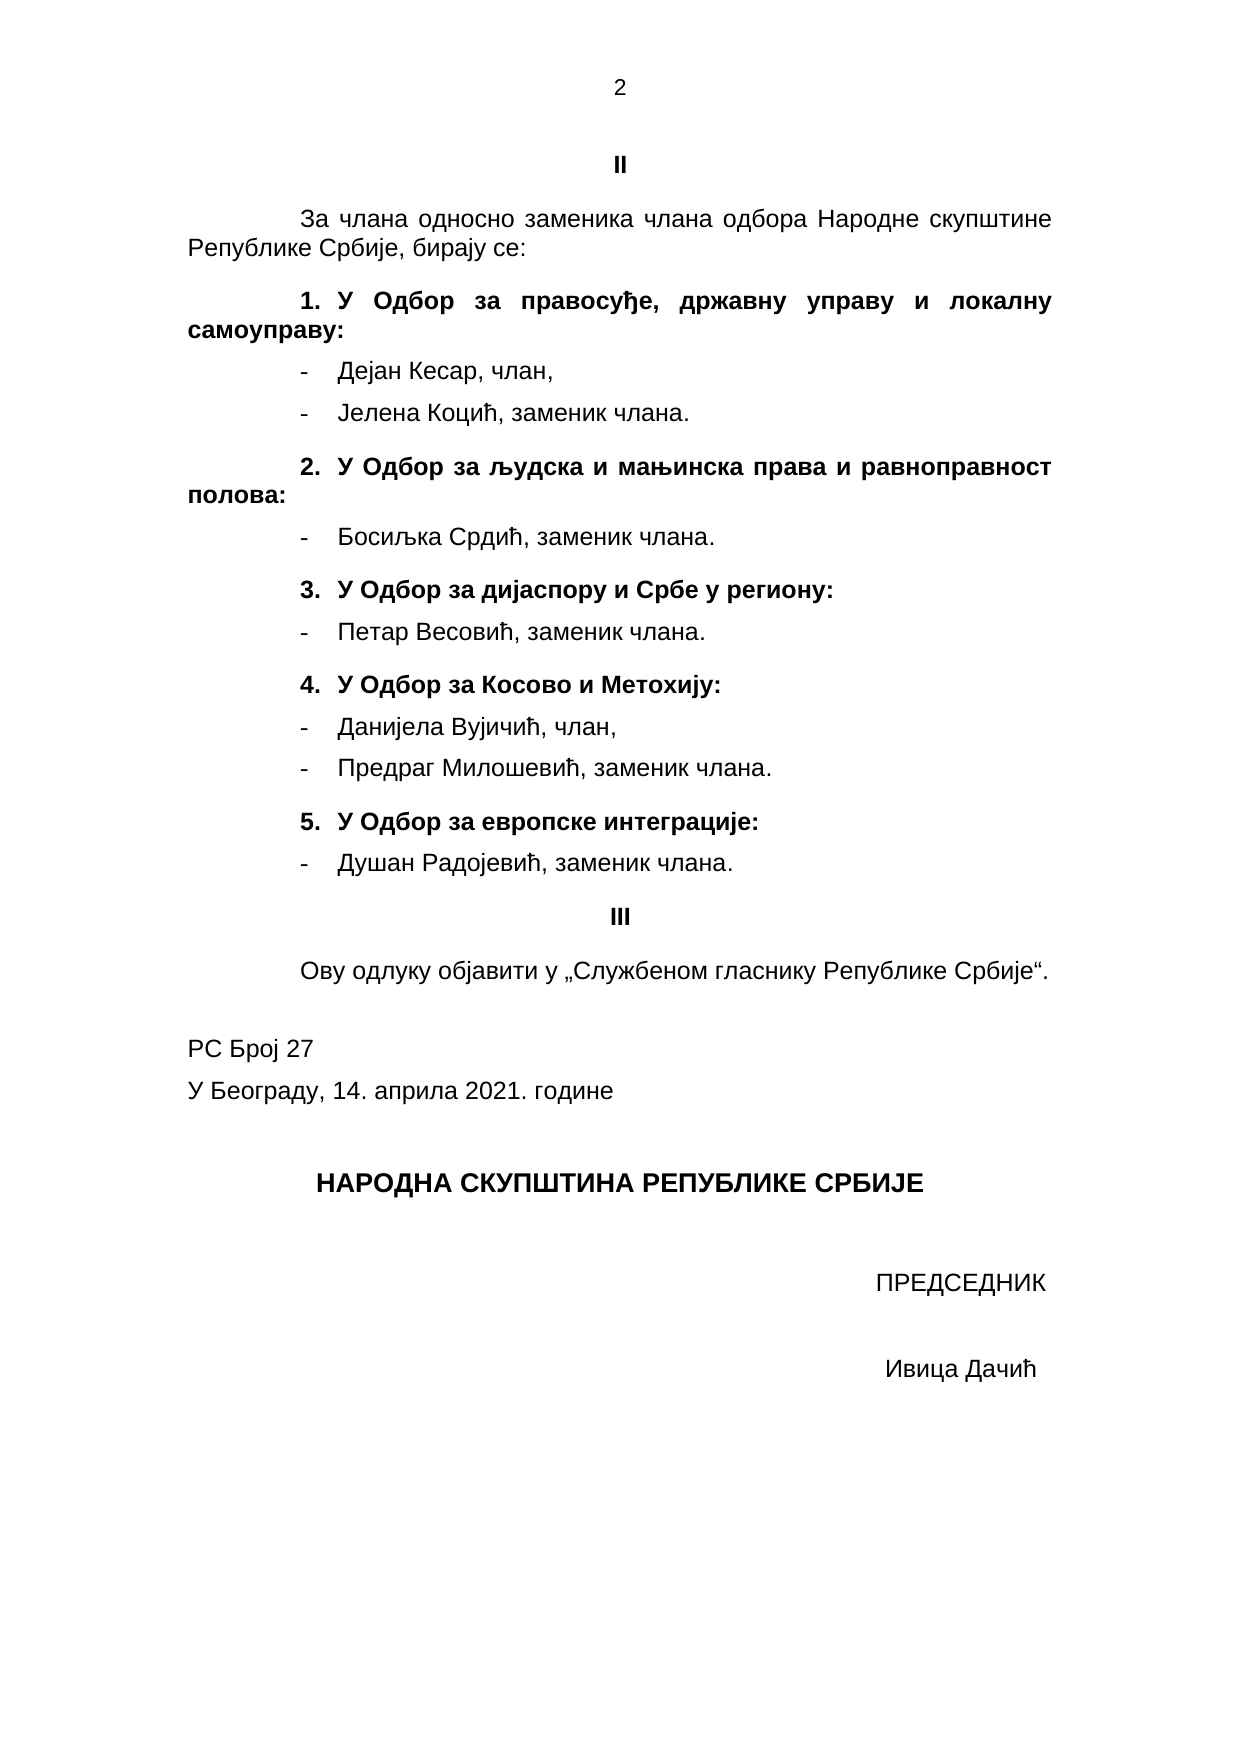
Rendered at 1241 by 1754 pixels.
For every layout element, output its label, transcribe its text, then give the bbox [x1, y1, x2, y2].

text II [262, 150, 978, 179]
list Данијела Вујичић, члан, [187, 712, 1053, 741]
text Ову одлуку објавити у „Службеном гласнику Републике Србије“. [187, 956, 1053, 984]
text ПРЕДСЕДНИК [862, 1268, 1059, 1297]
text III [262, 902, 978, 931]
text 5. У Одбор за европске интеграције: [187, 807, 1053, 836]
text РС Број 27 [187, 1034, 1053, 1063]
list Предраг Милошевић, заменик члана. [187, 753, 1053, 782]
text Ивица Дачић [862, 1354, 1059, 1383]
list Босиљка Срдић, заменик члана. [187, 521, 1053, 550]
list Петар Весовић, заменик члана. [187, 617, 1053, 645]
list Јелена Коцић, заменик члана. [187, 398, 1053, 426]
list Дејан Кесар, члан, [187, 356, 1053, 385]
text 4. У Одбор за Косово и Метохију: [187, 670, 1053, 699]
text 1. У Одбор за правосуђе, државну управу и локалну самоуправу: [187, 286, 1053, 344]
text За члана односно заменика члана одбора Народне скупштине Републике Србије, бирају се: [187, 204, 1053, 261]
text 3. У Одбор за дијаспору и Србе у региону: [187, 575, 1053, 604]
list Душан Радојевић, заменик члана. [187, 848, 1053, 877]
text НАРОДНА СКУПШТИНА РЕПУБЛИКЕ СРБИЈЕ [187, 1167, 1053, 1198]
text У Београду, 14. априла 2021. године [187, 1076, 1053, 1104]
text 2. У Одбор за људска и мањинска права и равноправност полова: [187, 451, 1053, 509]
